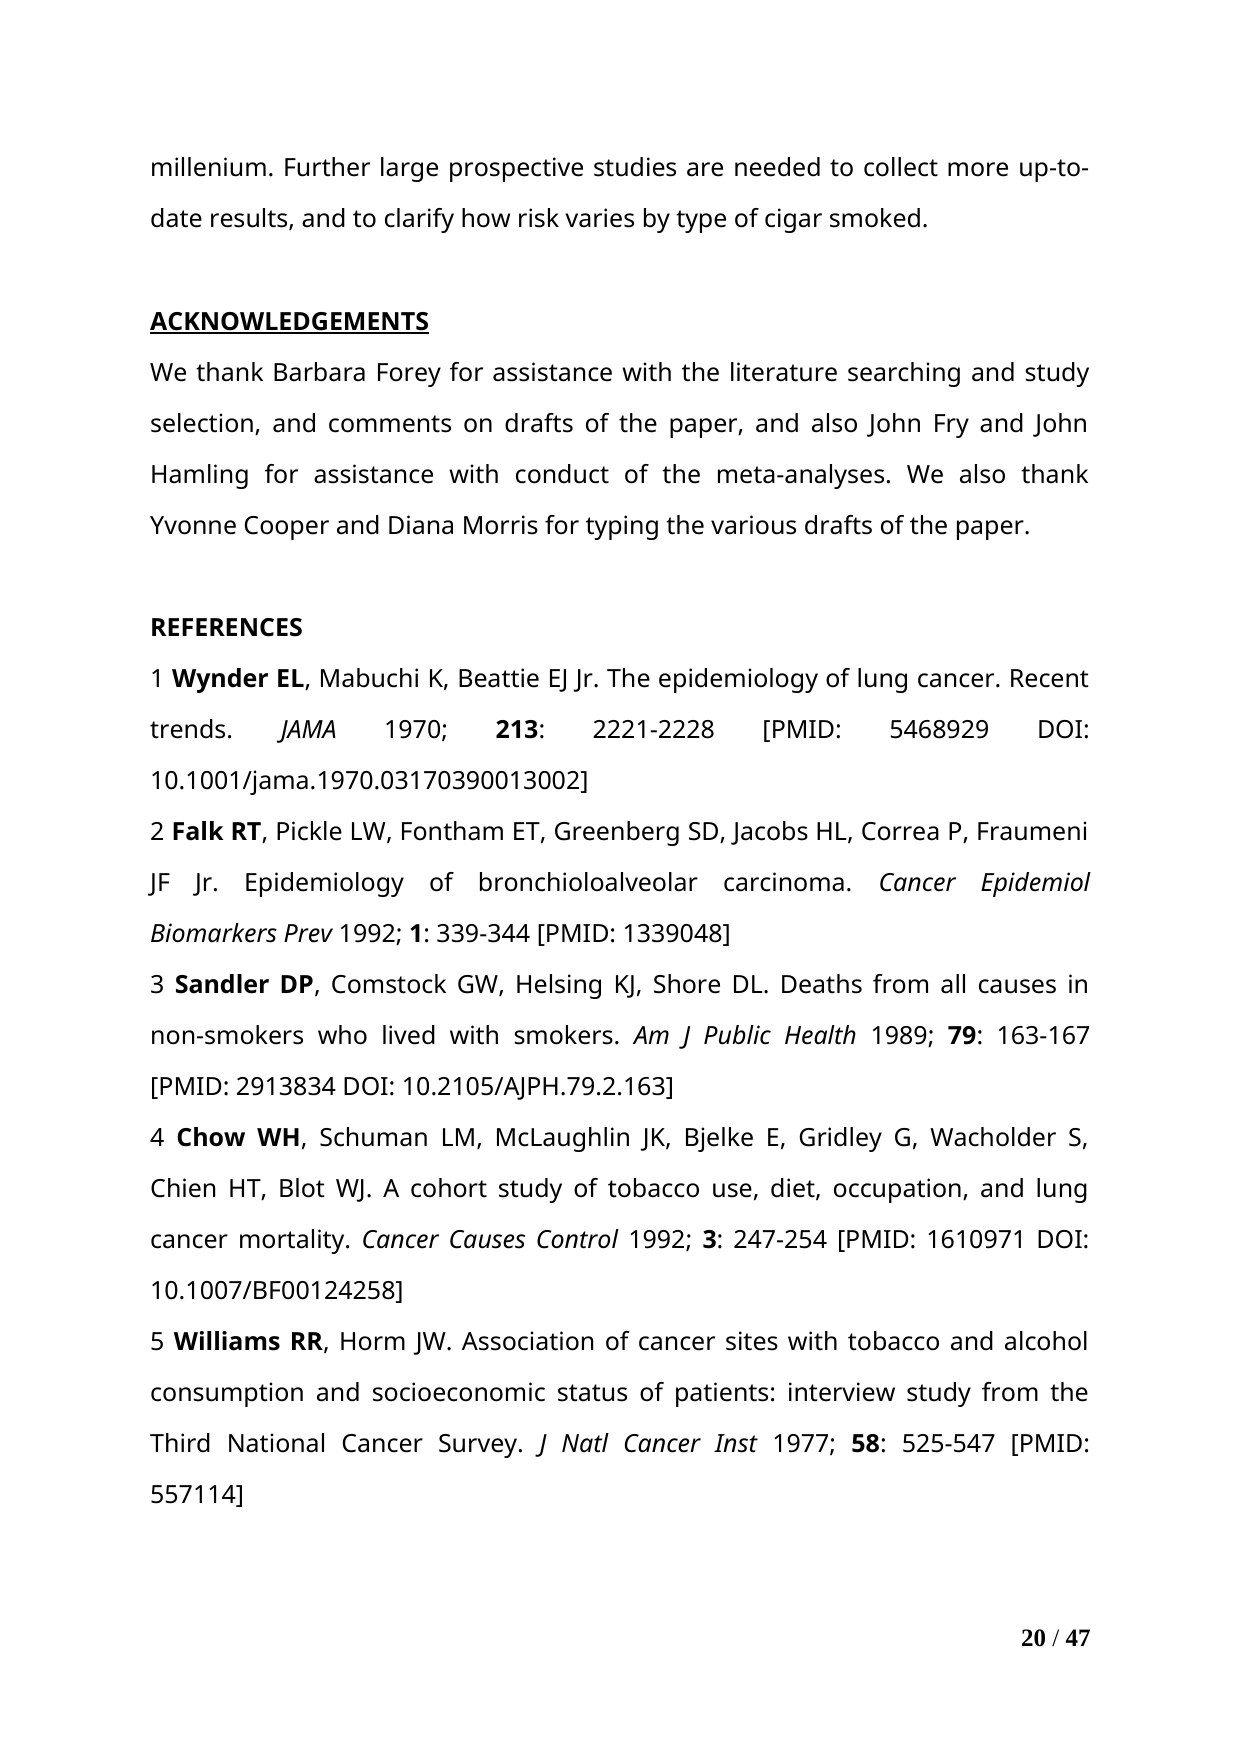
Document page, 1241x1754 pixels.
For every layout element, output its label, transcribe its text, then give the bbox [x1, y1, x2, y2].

text 5 Williams RR, Horm JW. Association of cancer sites with tobacco and alcohol consumption and socioeconomic status of patients: interview study from the Third National Cancer Survey. J Natl Cancer Inst 1977; 58: 525-547 [PMID: 557114] [150, 1324, 1090, 1511]
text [150, 150, 1090, 235]
text REFERENCES [150, 609, 1090, 643]
text ACKNOWLEDGEMENTS [150, 303, 1090, 337]
text 3 Sandler DP, Comstock GW, Helsing KJ, Shore DL. Deaths from all causes in non-smokers who lived with smokers. Am J Public Health 1989; 79: 163-167 [PMID: 2913834 DOI: 10.2105/AJPH.79.2.163] [150, 967, 1090, 1103]
text We thank Barbara Forey for assistance with the literature searching and study selection, and comments on drafts of the paper, and also John Fry and John Hamling for assistance with conduct of the meta-analyses. We also thank Yvonne Cooper and Diana Morris for typing the various drafts of the paper. [150, 354, 1090, 541]
text 2 Falk RT, Pickle LW, Fontham ET, Greenberg SD, Jacobs HL, Correa P, Fraumeni JF Jr. Epidemiology of bronchioloalveolar carcinoma. Cancer Epidemiol Biomarkers Prev 1992; 1: 339-344 [PMID: 1339048] [150, 813, 1090, 950]
text 4 Chow WH, Schuman LM, McLaughlin JK, Bjelke E, Gridley G, Wacholder S, Chien HT, Blot WJ. A cohort study of tobacco use, diet, occupation, and lung cancer mortality. Cancer Causes Control 1992; 3: 247-254 [PMID: 1610971 DOI: 10.1007/BF00124258] [150, 1120, 1090, 1307]
text 1 Wynder EL, Mabuchi K, Beattie EJ Jr. The epidemiology of lung cancer. Recent trends. JAMA 1970; 213: 2221-2228 [PMID: 5468929 DOI: 10.1001/jama.1970.03170390013002] [150, 660, 1090, 797]
